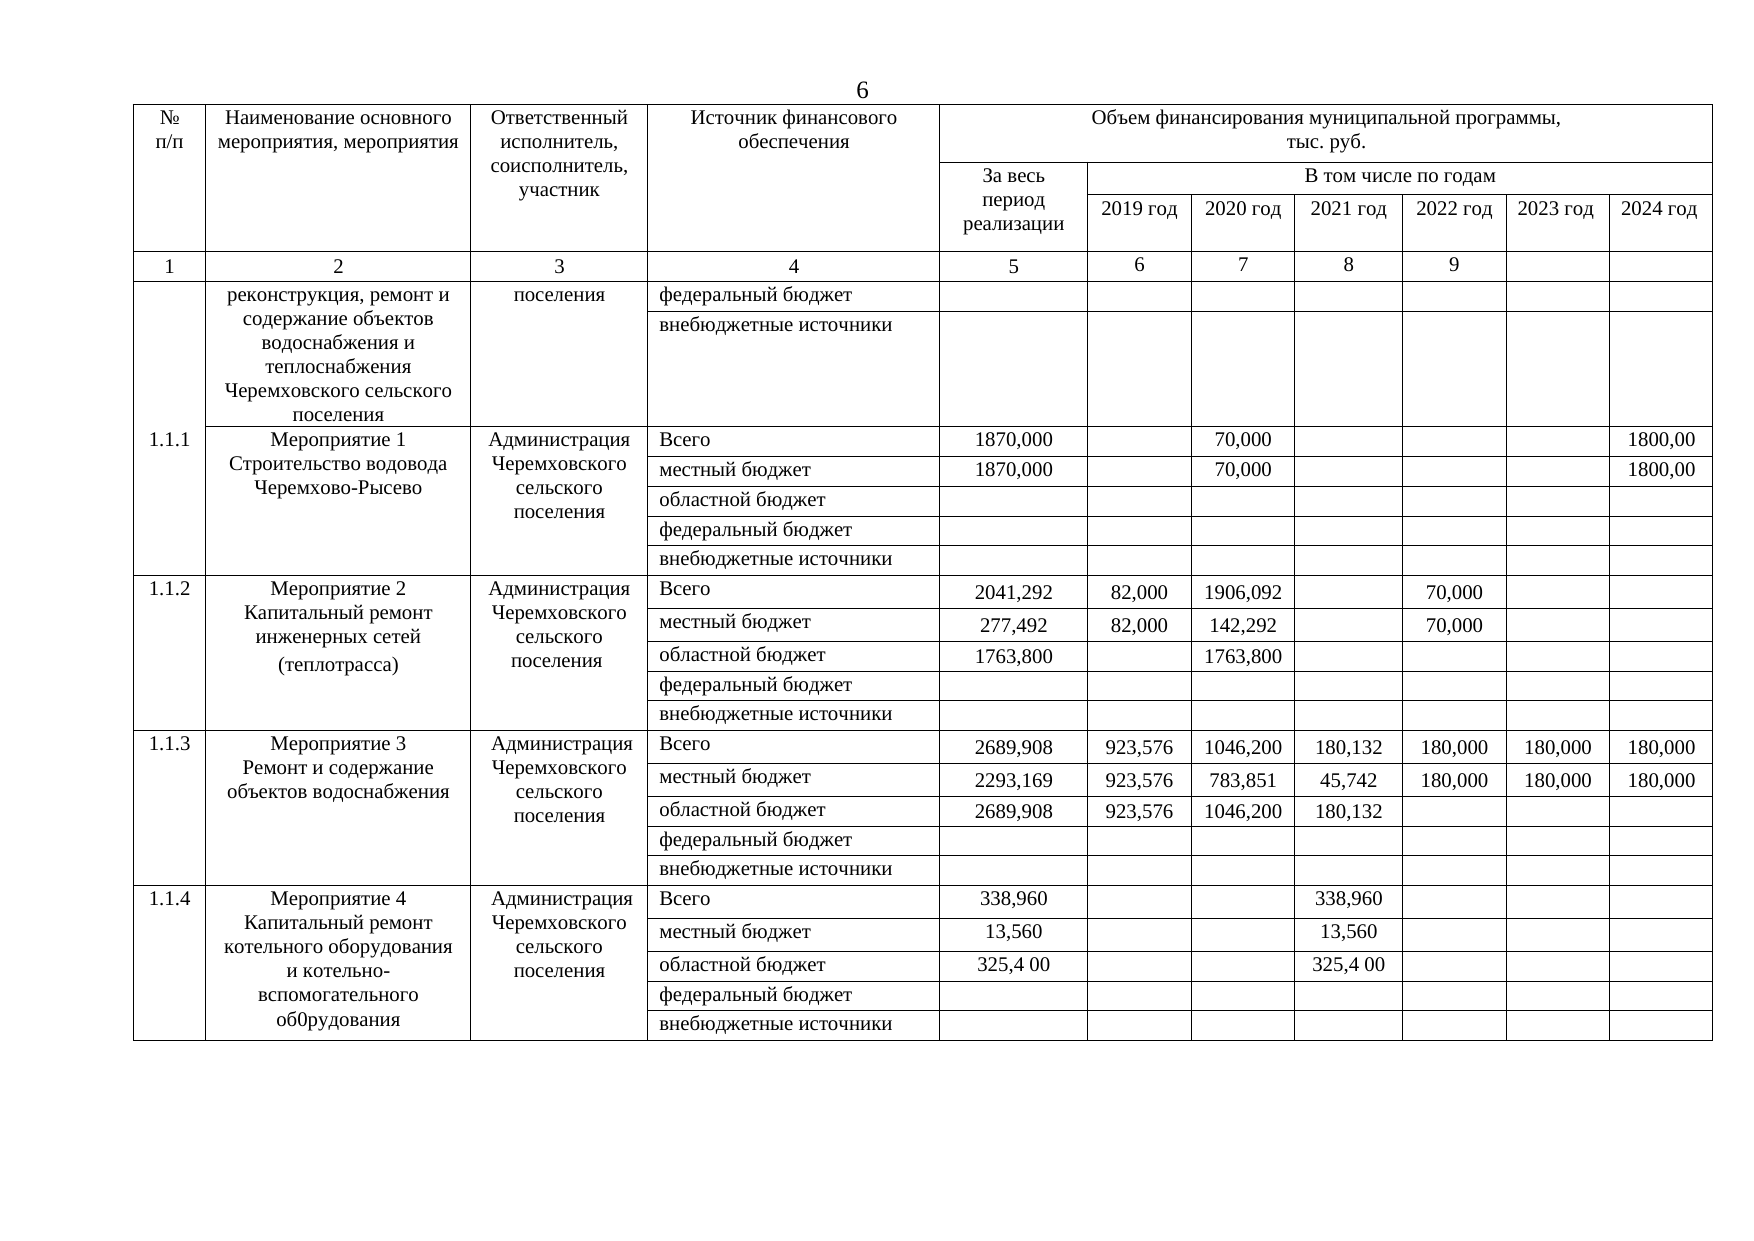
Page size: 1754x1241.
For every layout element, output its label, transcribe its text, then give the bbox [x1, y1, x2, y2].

table_cell [1295, 282, 1402, 311]
table_cell [1507, 797, 1609, 826]
table_cell 2689,908 [940, 731, 1087, 763]
table_cell местный бюджет [648, 919, 939, 951]
table_cell [1403, 919, 1506, 951]
table_cell 1906,092 [1192, 576, 1294, 608]
table_cell 1.1.4 [134, 886, 205, 1040]
table_cell 338,960 [1295, 886, 1402, 918]
table_cell [1610, 952, 1712, 981]
table_cell [1192, 1011, 1294, 1040]
table_header Объем финансирования муниципальной программы, тыс. руб. [940, 105, 1712, 162]
table_cell [1088, 457, 1191, 486]
table_cell [1403, 546, 1506, 575]
table_cell [1403, 827, 1506, 855]
table_cell [1610, 517, 1712, 545]
table_cell [940, 312, 1087, 426]
table_cell [1403, 457, 1506, 486]
table_cell [1507, 282, 1609, 311]
table_cell областной бюджет [648, 642, 939, 671]
table_cell [1403, 797, 1506, 826]
table_cell 2023 год [1507, 195, 1609, 251]
table_cell [1295, 457, 1402, 486]
table_header Наименование основного мероприятия, мероприятия [206, 105, 470, 251]
table_cell [1295, 546, 1402, 575]
table_cell [1507, 919, 1609, 951]
table_cell [1610, 546, 1712, 575]
table_cell [1507, 886, 1609, 918]
table_cell [1610, 609, 1712, 641]
table_cell 82,000 [1088, 576, 1191, 608]
table_header Источник финансового обеспечения [648, 105, 939, 251]
table_cell внебюджетные источники [648, 856, 939, 885]
table_cell [1192, 487, 1294, 516]
table_cell 923,576 [1088, 764, 1191, 796]
table_cell [1403, 952, 1506, 981]
table_cell [1610, 982, 1712, 1010]
table_cell [1295, 642, 1402, 671]
table_cell 82,000 [1088, 609, 1191, 641]
table_cell Всего [648, 576, 939, 608]
table_cell [1507, 457, 1609, 486]
table_cell [1507, 576, 1609, 608]
table_cell федеральный бюджет [648, 672, 939, 700]
table_cell [1610, 672, 1712, 700]
table_cell [1295, 576, 1402, 608]
table_cell [1088, 886, 1191, 918]
table_cell 180,132 [1295, 731, 1402, 763]
table_cell Всего [648, 427, 939, 456]
table_cell 1046,200 [1192, 797, 1294, 826]
table_cell [1192, 282, 1294, 311]
table_header Ответственный исполнитель, соисполнитель, участник [471, 105, 647, 251]
table_cell 1763,800 [1192, 642, 1294, 671]
table_cell [1610, 827, 1712, 855]
table_cell федеральный бюджет [648, 282, 939, 311]
table_cell местный бюджет [648, 609, 939, 641]
table_cell 180,000 [1403, 764, 1506, 796]
table_cell [940, 282, 1087, 311]
table_cell внебюджетные источники [648, 701, 939, 730]
table_cell [1088, 856, 1191, 885]
table_cell [1507, 827, 1609, 855]
table_cell [1403, 1011, 1506, 1040]
table_cell [1610, 576, 1712, 608]
table_cell 8 [1295, 252, 1402, 281]
table_cell [940, 856, 1087, 885]
table_cell [1192, 919, 1294, 951]
table_cell 180,000 [1610, 764, 1712, 796]
table_cell 180,000 [1610, 731, 1712, 763]
table_cell 1870,000 [940, 427, 1087, 456]
table_cell [1610, 1011, 1712, 1040]
table_cell 1.1.1 [134, 426, 205, 575]
table_cell [1295, 517, 1402, 545]
table_cell 1.1.2 [134, 576, 205, 730]
table_cell 2041,292 [940, 576, 1087, 608]
table_cell внебюджетные источники [648, 546, 939, 575]
table_cell [1403, 427, 1506, 456]
table_cell 70,000 [1192, 427, 1294, 456]
table_cell 277,492 [940, 609, 1087, 641]
table_cell [1295, 672, 1402, 700]
table_cell [1507, 427, 1609, 456]
table_cell 45,742 [1295, 764, 1402, 796]
table_cell [1295, 427, 1402, 456]
table_cell 1046,200 [1192, 731, 1294, 763]
table_cell [1088, 919, 1191, 951]
table_cell [1088, 546, 1191, 575]
table_cell Администрация Черемховского сельского поселения [471, 427, 647, 575]
table_cell [1610, 312, 1712, 426]
table_cell [1192, 982, 1294, 1010]
table_cell [1088, 982, 1191, 1010]
table_cell [1088, 312, 1191, 426]
table_cell [940, 827, 1087, 855]
table_cell [1610, 487, 1712, 516]
table_cell 180,000 [1507, 764, 1609, 796]
table_cell [1507, 517, 1609, 545]
table_cell [1403, 487, 1506, 516]
table_cell [1192, 952, 1294, 981]
table_cell [1507, 609, 1609, 641]
table_cell [1088, 427, 1191, 456]
table_cell В том числе по годам [1088, 163, 1712, 194]
table_cell 2024 год [1610, 195, 1712, 251]
table_cell [940, 546, 1087, 575]
table_cell 180,000 [1403, 731, 1506, 763]
table_cell [1403, 672, 1506, 700]
table_cell [1403, 856, 1506, 885]
table_cell Мероприятие 3 Ремонт и содержание объектов водоснабжения [206, 731, 470, 885]
table_cell 180,000 [1507, 731, 1609, 763]
table_cell [1295, 312, 1402, 426]
table_cell 2689,908 [940, 797, 1087, 826]
table_cell 325,4 00 [1295, 952, 1402, 981]
table_cell федеральный бюджет [648, 827, 939, 855]
table_cell [1088, 517, 1191, 545]
table_cell Мероприятие 4 Капитальный ремонт котельного оборудования и котельно-вспомогательного об0рудования [206, 886, 470, 1040]
table_cell 180,132 [1295, 797, 1402, 826]
table_cell 2293,169 [940, 764, 1087, 796]
table_cell 4 [648, 252, 939, 281]
table_cell [1507, 252, 1609, 281]
table_cell федеральный бюджет [648, 982, 939, 1010]
table_cell [1295, 487, 1402, 516]
table_cell [1610, 642, 1712, 671]
table_cell [940, 1011, 1087, 1040]
table_cell 13,560 [1295, 919, 1402, 951]
table_cell 2022 год [1403, 195, 1506, 251]
table_cell [1295, 1011, 1402, 1040]
table_cell [1295, 827, 1402, 855]
table_cell [1088, 1011, 1191, 1040]
table_cell 923,576 [1088, 731, 1191, 763]
table_cell [1192, 672, 1294, 700]
table_cell [1403, 517, 1506, 545]
table_cell 325,4 00 [940, 952, 1087, 981]
table_cell [1295, 856, 1402, 885]
table_cell 7 [1192, 252, 1294, 281]
table_cell [1192, 312, 1294, 426]
table_header № п/п [134, 105, 205, 251]
table_cell 2021 год [1295, 195, 1402, 251]
table_cell областной бюджет [648, 487, 939, 516]
table_cell [1088, 282, 1191, 311]
table_cell [1507, 982, 1609, 1010]
table_cell внебюджетные источники [648, 1011, 939, 1040]
table_cell [1507, 856, 1609, 885]
table_cell [1507, 487, 1609, 516]
table_cell [1507, 701, 1609, 730]
table_cell [1403, 312, 1506, 426]
table_cell Администрация Черемховского сельского поселения [471, 886, 647, 1040]
table_cell [1507, 642, 1609, 671]
table_cell [1192, 517, 1294, 545]
table_cell 3 [471, 252, 647, 281]
table_cell [1610, 282, 1712, 311]
table_cell [1192, 701, 1294, 730]
table_cell областной бюджет [648, 952, 939, 981]
table_cell [1507, 312, 1609, 426]
table_cell [940, 517, 1087, 545]
table_cell [1403, 282, 1506, 311]
table_cell 923,576 [1088, 797, 1191, 826]
table_cell [1192, 827, 1294, 855]
table_cell областной бюджет [648, 797, 939, 826]
table_cell [1088, 952, 1191, 981]
table_cell 70,000 [1403, 609, 1506, 641]
table_cell [1295, 982, 1402, 1010]
table_cell [1192, 886, 1294, 918]
table_cell [1610, 701, 1712, 730]
table_cell [1610, 252, 1712, 281]
table_cell федеральный бюджет [648, 517, 939, 545]
table_cell [1507, 1011, 1609, 1040]
table_cell [1192, 856, 1294, 885]
table_cell 5 [940, 252, 1087, 281]
table_cell [940, 701, 1087, 730]
table_cell [1088, 672, 1191, 700]
table_cell Мероприятие 1 Строительство водовода Черемхово-Рысево [206, 427, 470, 575]
table_cell [1507, 672, 1609, 700]
table_cell 783,851 [1192, 764, 1294, 796]
table_cell местный бюджет [648, 764, 939, 796]
table_cell [1507, 546, 1609, 575]
table_cell [1610, 856, 1712, 885]
table_cell 1763,800 [940, 642, 1087, 671]
table_cell Мероприятие 2 Капитальный ремонт инженерных сетей (теплотрасса) [206, 576, 470, 730]
table_cell [940, 982, 1087, 1010]
table_cell Администрация Черемховского сельского поселения [471, 576, 647, 730]
table_cell 142,292 [1192, 609, 1294, 641]
table_cell [1610, 919, 1712, 951]
table_cell 70,000 [1403, 576, 1506, 608]
table_cell Всего [648, 886, 939, 918]
table_cell 1 [134, 252, 205, 281]
table_cell 1800,00 [1610, 427, 1712, 456]
table_cell [1403, 886, 1506, 918]
table_cell 2019 год [1088, 195, 1191, 251]
table_cell местный бюджет [648, 457, 939, 486]
table_cell 70,000 [1192, 457, 1294, 486]
table_cell [1507, 952, 1609, 981]
table_cell [940, 672, 1087, 700]
table_cell 1.1.3 [134, 731, 205, 885]
table_cell [1295, 701, 1402, 730]
table_cell 1870,000 [940, 457, 1087, 486]
table_cell [1088, 487, 1191, 516]
table_cell [1088, 642, 1191, 671]
table_cell За весь период реализации [940, 163, 1087, 251]
table_cell [1403, 982, 1506, 1010]
table_cell 6 [1088, 252, 1191, 281]
table_cell 2 [206, 252, 470, 281]
table_cell [1403, 642, 1506, 671]
table_cell 2020 год [1192, 195, 1294, 251]
table_cell [1088, 827, 1191, 855]
table_cell 9 [1403, 252, 1506, 281]
table_cell [1295, 609, 1402, 641]
table_cell 1800,00 [1610, 457, 1712, 486]
table_cell [1610, 886, 1712, 918]
table_cell [940, 487, 1087, 516]
table_cell 13,560 [940, 919, 1087, 951]
table_cell [1610, 797, 1712, 826]
table_cell [1088, 701, 1191, 730]
table_cell [1192, 546, 1294, 575]
table_cell [1403, 701, 1506, 730]
table_cell 338,960 [940, 886, 1087, 918]
table_cell Всего [648, 731, 939, 763]
table_cell Администрация Черемховского сельского поселения [471, 731, 647, 885]
table_cell внебюджетные источники [648, 312, 939, 426]
